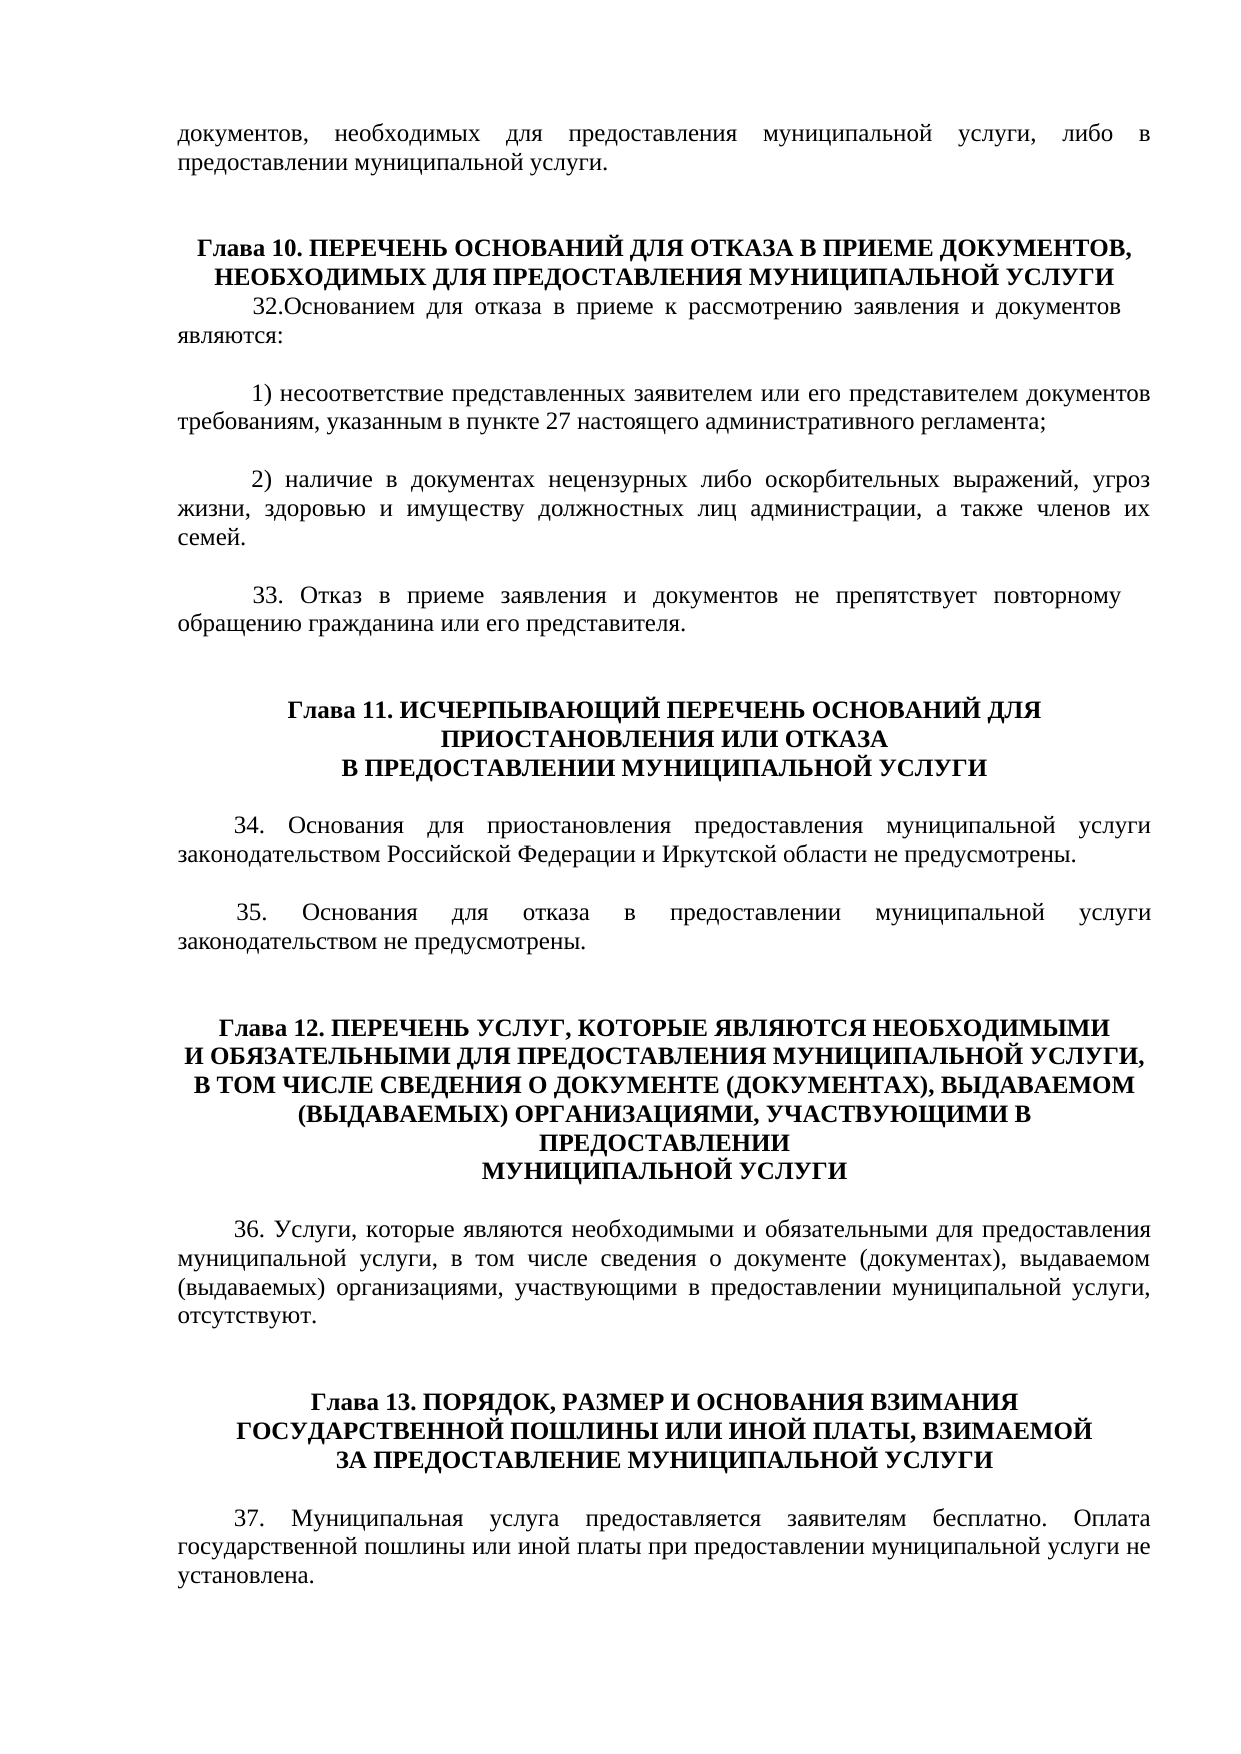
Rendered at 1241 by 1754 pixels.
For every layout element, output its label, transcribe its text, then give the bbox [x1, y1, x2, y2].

text 33. Отказ в приеме заявления и документов не препятствует повторному обращению гражданина или его представителя. [177, 580, 1122, 637]
text 37. Муниципальная услуга предоставляется заявителям бесплатно. Оплата государственной пошлины или иной платы при предоставлении муниципальной услуги не установлена. [177, 1503, 1152, 1589]
text ЗА ПРЕДОСТАВЛЕНИЕ МУНИЦИПАЛЬНОЙ УСЛУГИ [177, 1445, 1152, 1473]
text 1) несоответствие представленных заявителем или его представителем документов требованиям, указанным в пункте 27 настоящего административного регламента; [177, 378, 1152, 435]
text Глава 11. ИСЧЕРПЫВАЮЩИЙ ПЕРЕЧЕНЬ ОСНОВАНИЙ ДЛЯ ПРИОСТАНОВЛЕНИЯ ИЛИ ОТКАЗА [177, 695, 1152, 753]
text 32.Основанием для отказа в приеме к рассмотрению заявления и документов являются: [177, 291, 1122, 348]
text В ТОМ ЧИСЛЕ СВЕДЕНИЯ О ДОКУМЕНТЕ (ДОКУМЕНТАХ), ВЫДАВАЕМОМ [177, 1070, 1152, 1099]
text Глава 10. ПЕРЕЧЕНЬ ОСНОВАНИЙ ДЛЯ ОТКАЗА В ПРИЕМЕ ДОКУМЕНТОВ, [177, 233, 1152, 262]
text 2) наличие в документах нецензурных либо оскорбительных выражений, угроз жизни, здоровью и имуществу должностных лиц администрации, а также членов их семей. [177, 464, 1152, 551]
text (ВЫДАВАЕМЫХ) ОРГАНИЗАЦИЯМИ, УЧАСТВУЮЩИМИ В ПРЕДОСТАВЛЕНИИ [177, 1099, 1152, 1156]
text Глава 12. ПЕРЕЧЕНЬ УСЛУГ, КОТОРЫЕ ЯВЛЯЮТСЯ НЕОБХОДИМЫМИ [177, 1013, 1152, 1041]
text ГОСУДАРСТВЕННОЙ ПОШЛИНЫ ИЛИ ИНОЙ ПЛАТЫ, ВЗИМАЕМОЙ [177, 1416, 1152, 1445]
text 34. Основания для приостановления предоставления муниципальной услуги законодательством Российской Федерации и Иркутской области не предусмотрены. [177, 811, 1152, 868]
text В ПРЕДОСТАВЛЕНИИ МУНИЦИПАЛЬНОЙ УСЛУГИ [177, 753, 1152, 781]
text 36. Услуги, которые являются необходимыми и обязательными для предоставления муниципальной услуги, в том числе сведения о документе (документах), выдаваемом (выдаваемых) организациями, участвующими в предоставлении муниципальной услуги, отсутствуют. [177, 1214, 1152, 1329]
text МУНИЦИПАЛЬНОЙ УСЛУГИ [177, 1156, 1152, 1185]
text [177, 118, 1152, 176]
text 35. Основания для отказа в предоставлении муниципальной услуги законодательством не предусмотрены. [177, 897, 1152, 955]
text И ОБЯЗАТЕЛЬНЫМИ ДЛЯ ПРЕДОСТАВЛЕНИЯ МУНИЦИПАЛЬНОЙ УСЛУГИ, [177, 1041, 1152, 1070]
text Глава 13. ПОРЯДОК, РАЗМЕР И ОСНОВАНИЯ ВЗИМАНИЯ [177, 1387, 1152, 1416]
text НЕОБХОДИМЫХ ДЛЯ ПРЕДОСТАВЛЕНИЯ МУНИЦИПАЛЬНОЙ УСЛУГИ [177, 262, 1152, 291]
